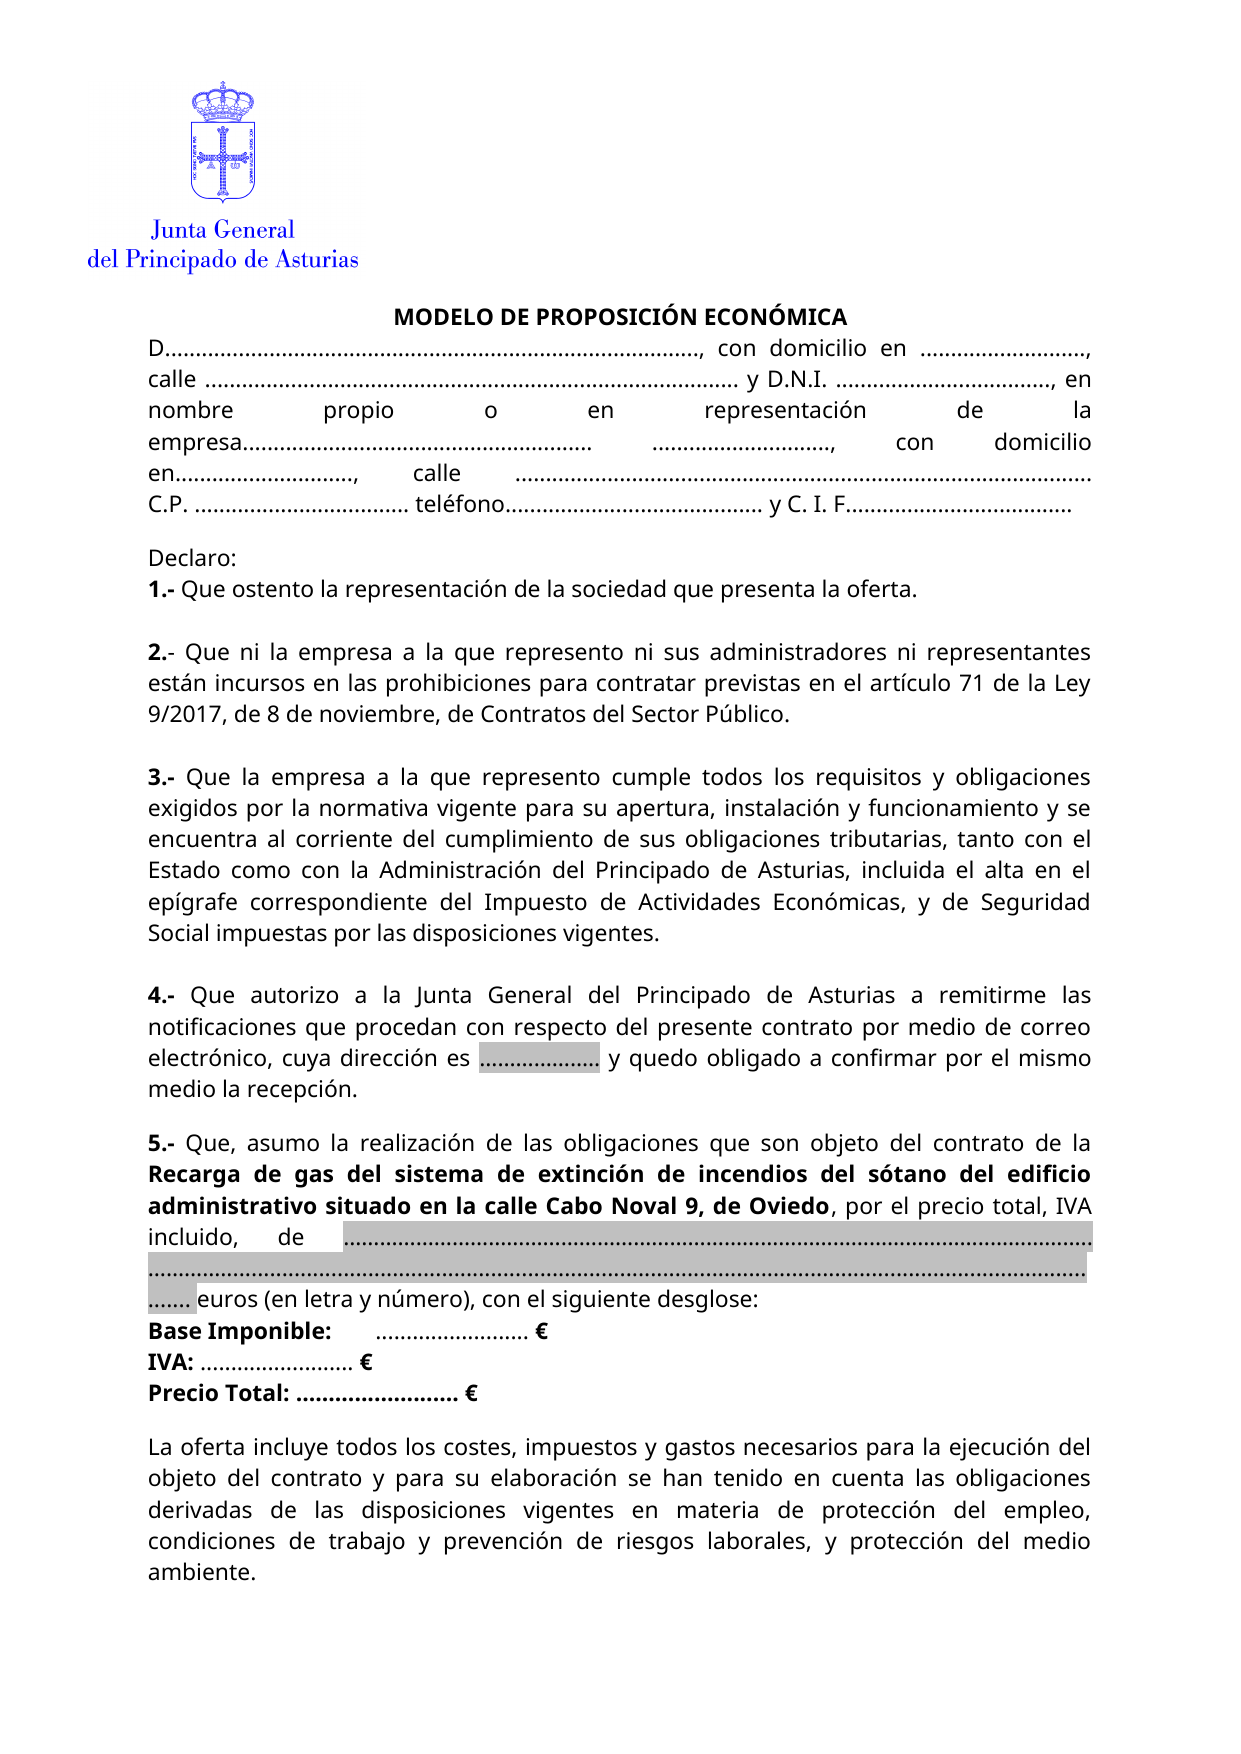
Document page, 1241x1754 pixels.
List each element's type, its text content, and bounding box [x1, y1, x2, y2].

text 5.- Que, asumo la realización de las obligaciones que son objeto del contrato de la Recarga de gas del sistema de extinción de incendios del sótano del edificio administrativo situado en la calle Cabo Noval 9, de Oviedo, por el precio total, IVA incluido, de ……………………………………………………………………………………………..……………..………….................................................................................................................................................... euros (en letra y número), con el siguiente desglose: [197, 1252, 1092, 1314]
text 5.- Que, asumo la realización de las obligaciones que son objeto del contrato de la Recarga de gas del sistema de extinción de incendios del sótano del edificio administrativo situado en la calle Cabo Noval 9, de Oviedo, por el precio total, IVA incluido, de ……………………………………………………………………………………………..……………..………….................................................................................................................................................... euros (en letra y número), con el siguiente desglose: [148, 1127, 1092, 1252]
text 3.- Que la empresa a la que represento cumple todos los requisitos y obligaciones exigidos por la normativa vigente para su apertura, instalación y funcionamiento y se encuentra al corriente del cumplimiento de sus obligaciones tributarias, tanto con el Estado como con la Administración del Principado de Asturias, incluida el alta en el epígrafe correspondiente del Impuesto de Actividades Económicas, y de Seguridad Social impuestas por las disposiciones vigentes. [148, 761, 1092, 948]
picture [88, 81, 366, 280]
text 4.- Que autorizo a la Junta General del Principado de Asturias a remitirme las notificaciones que procedan con respecto del presente contrato por medio de correo electrónico, cuya dirección es ……………….. y quedo obligado a confirmar por el mismo medio la recepción. [148, 979, 1092, 1104]
text D......................................................................................., con domicilio en ..........................., calle ....................................................................................... y D.N.I. ..................................., en nombre propio o en representación de la empresa......................................................... ............................., con domicilio en............................., calle .............................................................................................. C.P. ................................... teléfono.......................................... y C. I. F..................................... [148, 332, 1092, 519]
subtitle IVA: ......................... € [148, 1346, 1092, 1377]
text Declaro: [148, 542, 1092, 573]
text La oferta incluye todos los costes, impuestos y gastos necesarios para la ejecución del objeto del contrato y para su elaboración se han tenido en cuenta las obligaciones derivadas de las disposiciones vigentes en materia de protección del empleo, condiciones de trabajo y prevención de riesgos laborales, y protección del medio ambiente. [148, 1431, 1092, 1587]
text MODELO DE PROPOSICIÓN ECONÓMICA [148, 300, 1092, 332]
text 1.- Que ostento la representación de la sociedad que presenta la oferta. [148, 573, 1092, 604]
text Base Imponible: ......................... € [148, 1314, 1092, 1346]
text Precio Total: ......................... € [148, 1377, 1092, 1408]
text 2.- Que ni la empresa a la que represento ni sus administradores ni representantes están incursos en las prohibiciones para contratar previstas en el artículo 71 de la Ley 9/2017, de 8 de noviembre, de Contratos del Sector Público. [148, 636, 1092, 729]
